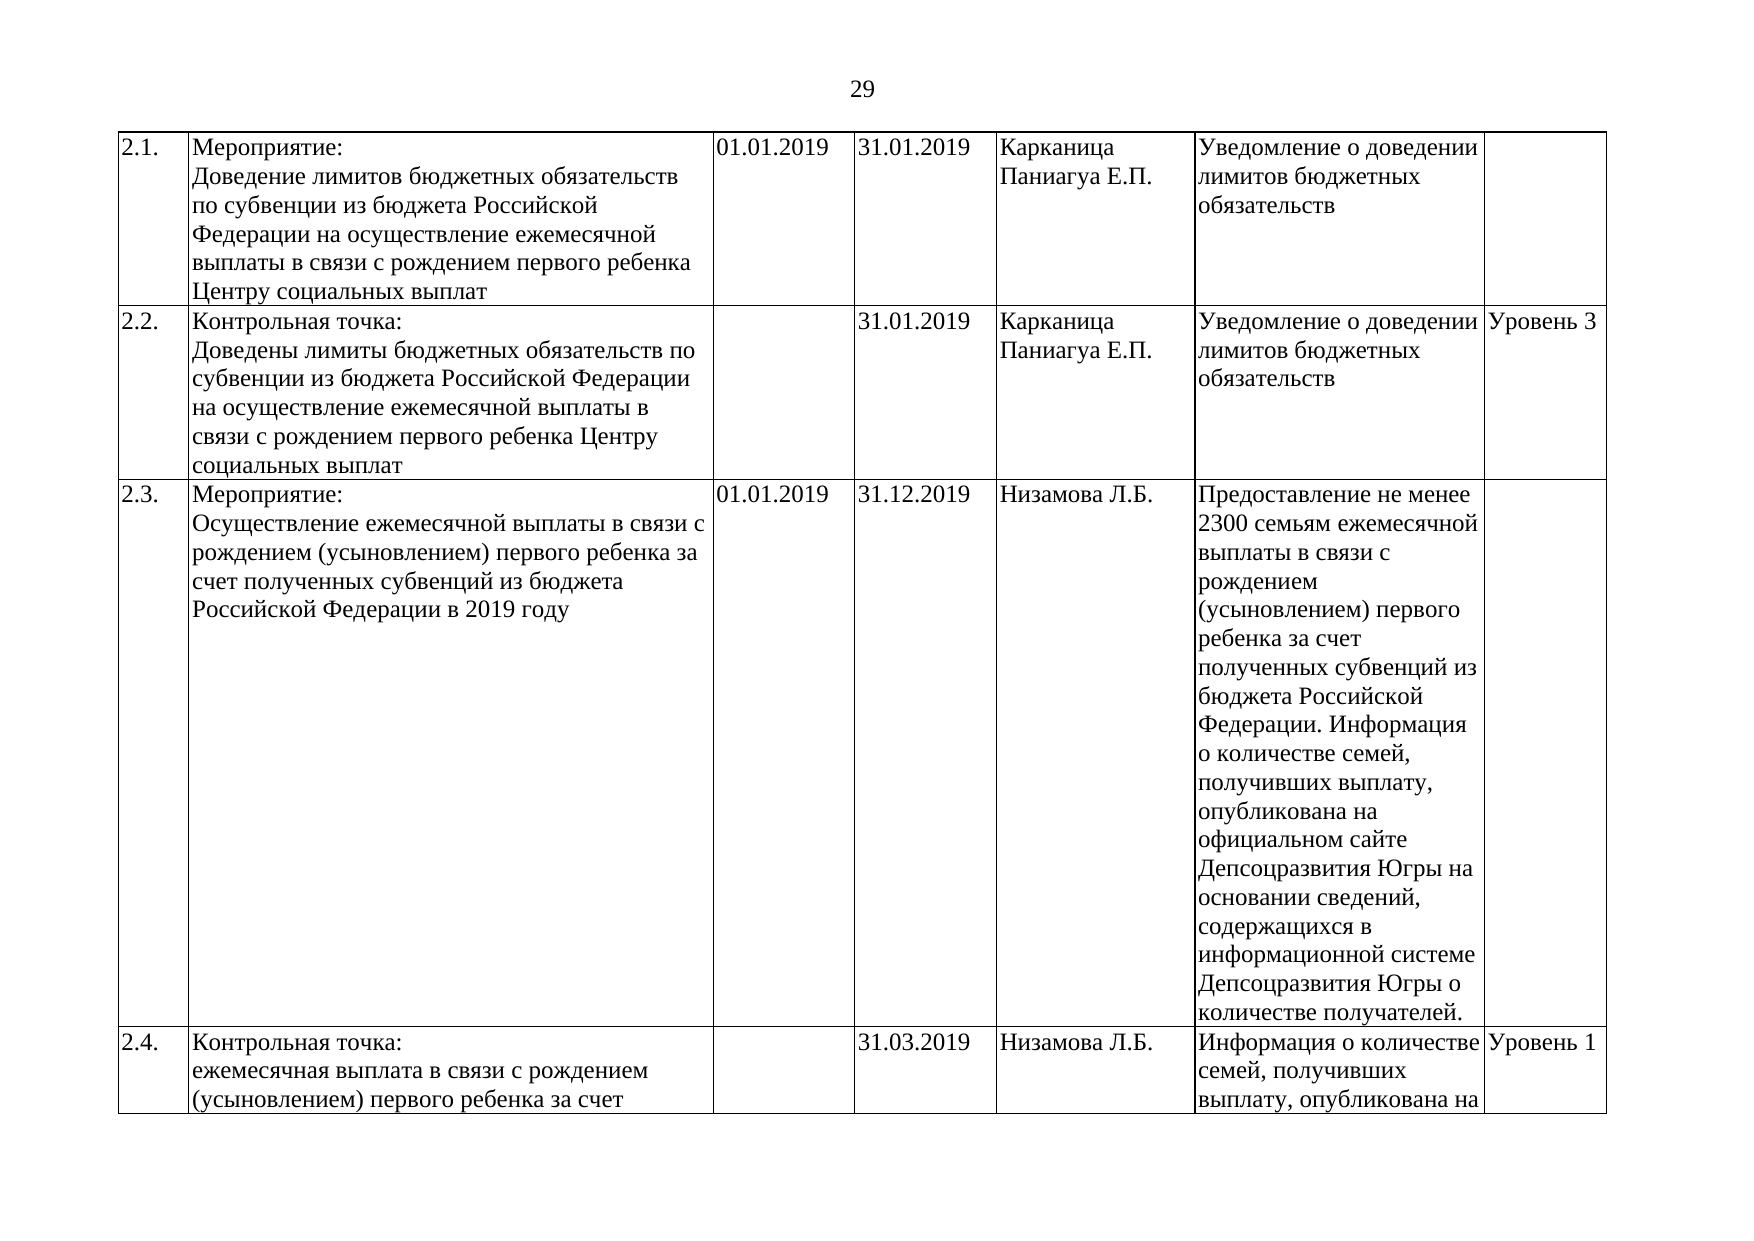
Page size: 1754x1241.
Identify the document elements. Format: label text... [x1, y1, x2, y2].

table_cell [189, 1027, 713, 1113]
table_cell Низамова Л.Б. [997, 1027, 1194, 1113]
table_cell Мероприятие: Доведение лимитов бюджетных обязательств по субвенции из бюджета Российской Федерации на осуществление ежемесячной выплаты в связи с рождением первого ребенка Центру социальных выплат [189, 133, 713, 305]
table_cell Уровень 3 [1485, 306, 1606, 478]
table_cell Контрольная точка: Доведены лимиты бюджетных обязательств по субвенции из бюджета Российской Федерации на осуществление ежемесячной выплаты в связи с рождением первого ребенка Центру социальных выплат [189, 306, 713, 478]
table_cell Мероприятие: Осуществление ежемесячной выплаты в связи с рождением (усыновлением) первого ребенка за счет полученных субвенций из бюджета Российской Федерации в 2019 году [189, 480, 713, 1026]
table_cell 31.01.2019 [855, 133, 996, 305]
table_cell 2.3. [119, 480, 188, 1026]
table_cell [714, 1027, 854, 1113]
table_cell 31.12.2019 [855, 480, 996, 1026]
table_cell Карканица Паниагуа Е.П. [997, 306, 1194, 478]
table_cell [1196, 1027, 1484, 1113]
table_cell 2.2. [119, 306, 188, 478]
table_cell Предоставление не менее 2300 семьям ежемесячной выплаты в связи с рождением (усыновлением) первого ребенка за счет полученных субвенций из бюджета Российской Федерации. Информация о количестве семей, получивших выплату, опубликована на официальном сайте Депсоцразвития Югры на основании сведений, содержащихся в информационной системе Депсоцразвития Югры о количестве получателей. [1196, 480, 1484, 1026]
table_cell Уведомление о доведении лимитов бюджетных обязательств [1196, 133, 1484, 305]
table_cell Карканица Паниагуа Е.П. [997, 133, 1194, 305]
table_cell 01.01.2019 [714, 133, 854, 305]
table_cell 01.01.2019 [714, 480, 854, 1026]
table_cell [1485, 133, 1606, 305]
table_cell [714, 306, 854, 478]
table_cell 2.4. [119, 1027, 188, 1113]
table_cell 2.1. [119, 133, 188, 305]
table_cell 31.01.2019 [855, 306, 996, 478]
table_cell Низамова Л.Б. [997, 480, 1194, 1026]
table_cell 31.03.2019 [855, 1027, 996, 1113]
table_cell [1485, 480, 1606, 1026]
table_cell Уровень 1 [1485, 1027, 1606, 1113]
table_cell Уведомление о доведении лимитов бюджетных обязательств [1196, 306, 1484, 478]
